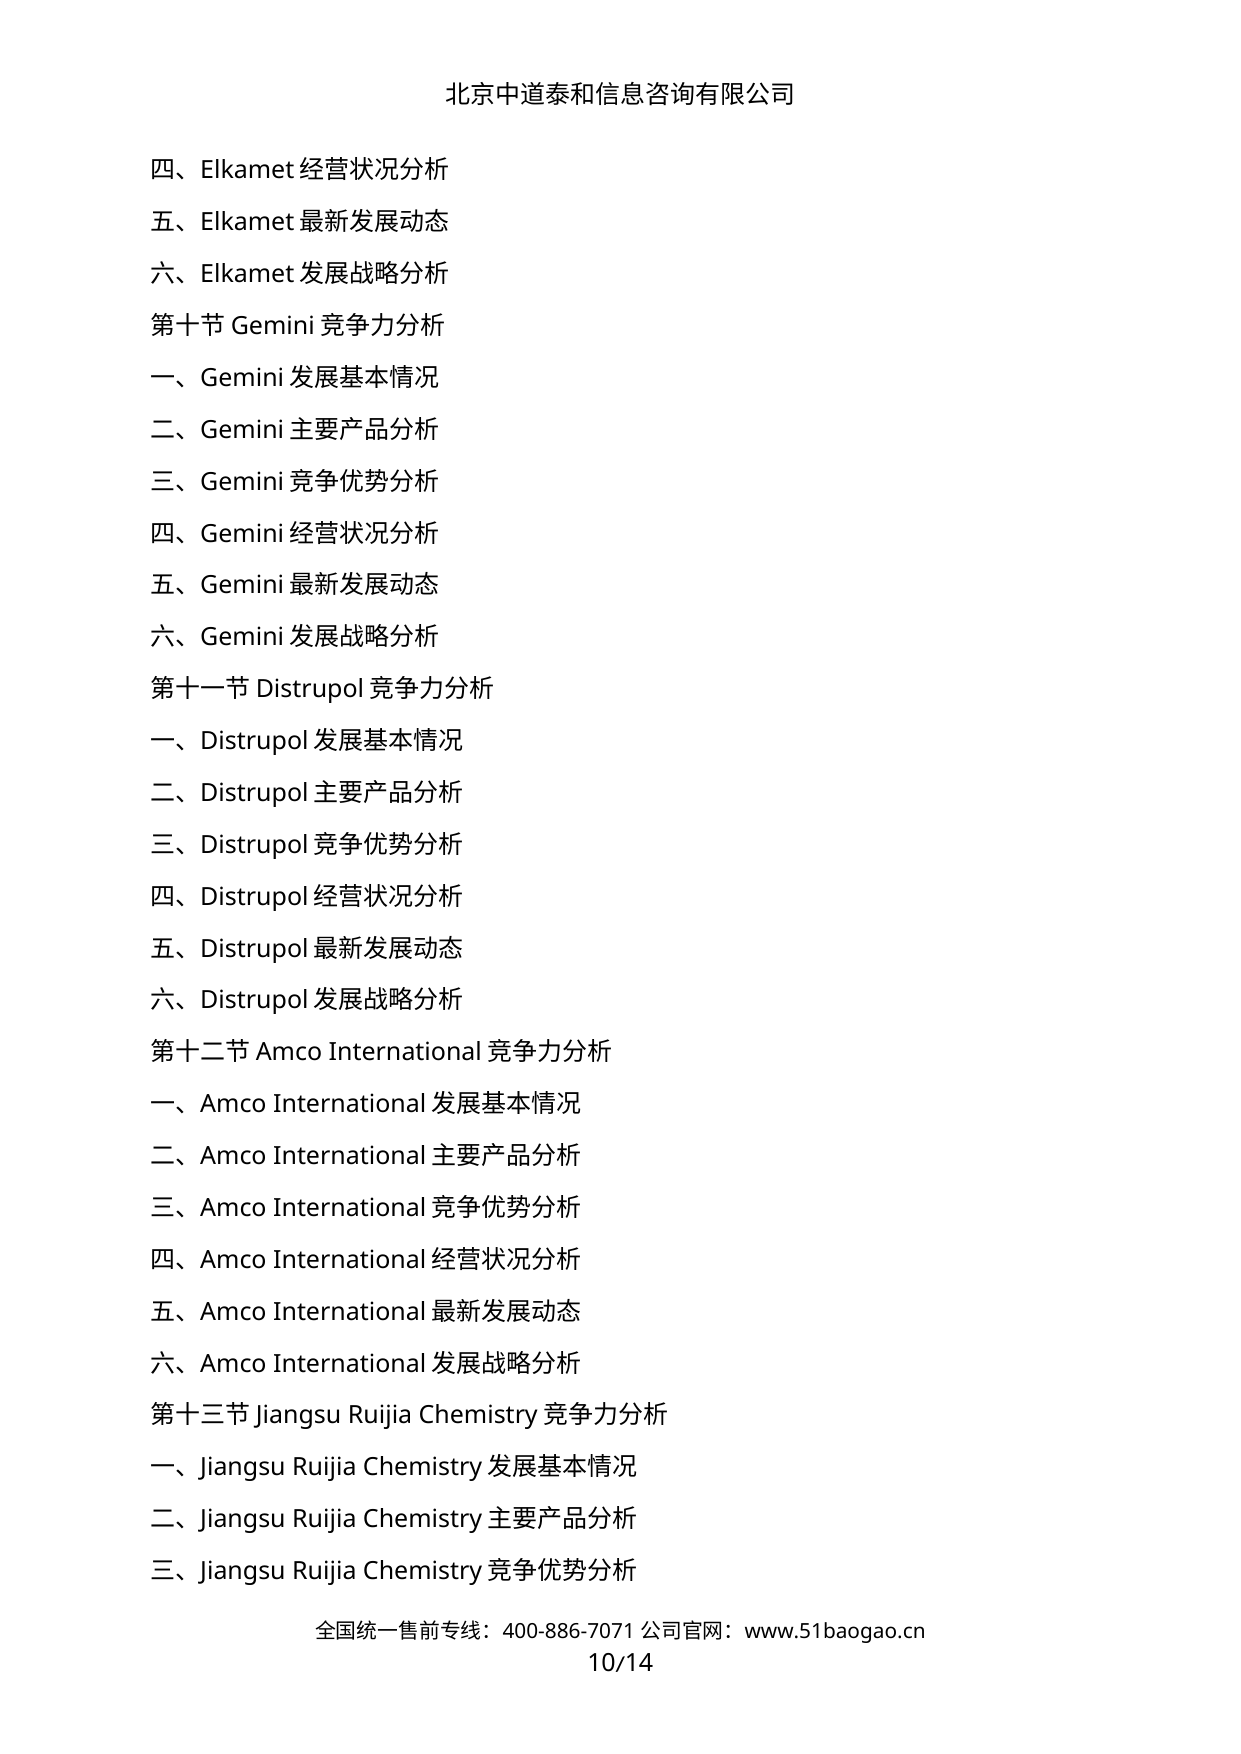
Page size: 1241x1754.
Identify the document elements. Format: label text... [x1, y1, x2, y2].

text 四、Amco International经营状况分析 [150, 1239, 1090, 1276]
text 五、Amco International最新发展动态 [150, 1291, 1090, 1327]
text 五、Gemini最新发展动态 [150, 565, 1090, 601]
text 三、Gemini竞争优势分析 [150, 461, 1090, 497]
text 六、Amco International发展战略分析 [150, 1343, 1090, 1379]
text 二、Amco International主要产品分析 [150, 1136, 1090, 1172]
text 六、Elkamet发展战略分析 [150, 254, 1090, 290]
text 一、Amco International发展基本情况 [150, 1084, 1090, 1120]
text 二、Jiangsu Ruijia Chemistry主要产品分析 [150, 1499, 1090, 1535]
text 二、Distrupol主要产品分析 [150, 772, 1090, 809]
text 三、Amco International竞争优势分析 [150, 1187, 1090, 1224]
text 三、Distrupol竞争优势分析 [150, 824, 1090, 861]
text 一、Gemini发展基本情况 [150, 357, 1090, 394]
text 一、Distrupol发展基本情况 [150, 721, 1090, 757]
text 四、Distrupol经营状况分析 [150, 876, 1090, 912]
text 五、Elkamet最新发展动态 [150, 202, 1090, 238]
text 六、Gemini发展战略分析 [150, 617, 1090, 653]
text 第十二节 Amco International竞争力分析 [150, 1032, 1090, 1068]
text 四、Elkamet经营状况分析 [150, 150, 1090, 186]
text 六、Distrupol发展战略分析 [150, 980, 1090, 1016]
text 一、Jiangsu Ruijia Chemistry发展基本情况 [150, 1447, 1090, 1483]
text 五、Distrupol最新发展动态 [150, 928, 1090, 964]
text 第十三节 Jiangsu Ruijia Chemistry竞争力分析 [150, 1395, 1090, 1431]
text 四、Gemini经营状况分析 [150, 513, 1090, 549]
text 第十节 Gemini竞争力分析 [150, 306, 1090, 342]
text 第十一节 Distrupol竞争力分析 [150, 669, 1090, 705]
text 三、Jiangsu Ruijia Chemistry竞争优势分析 [150, 1551, 1090, 1587]
text 二、Gemini主要产品分析 [150, 409, 1090, 446]
